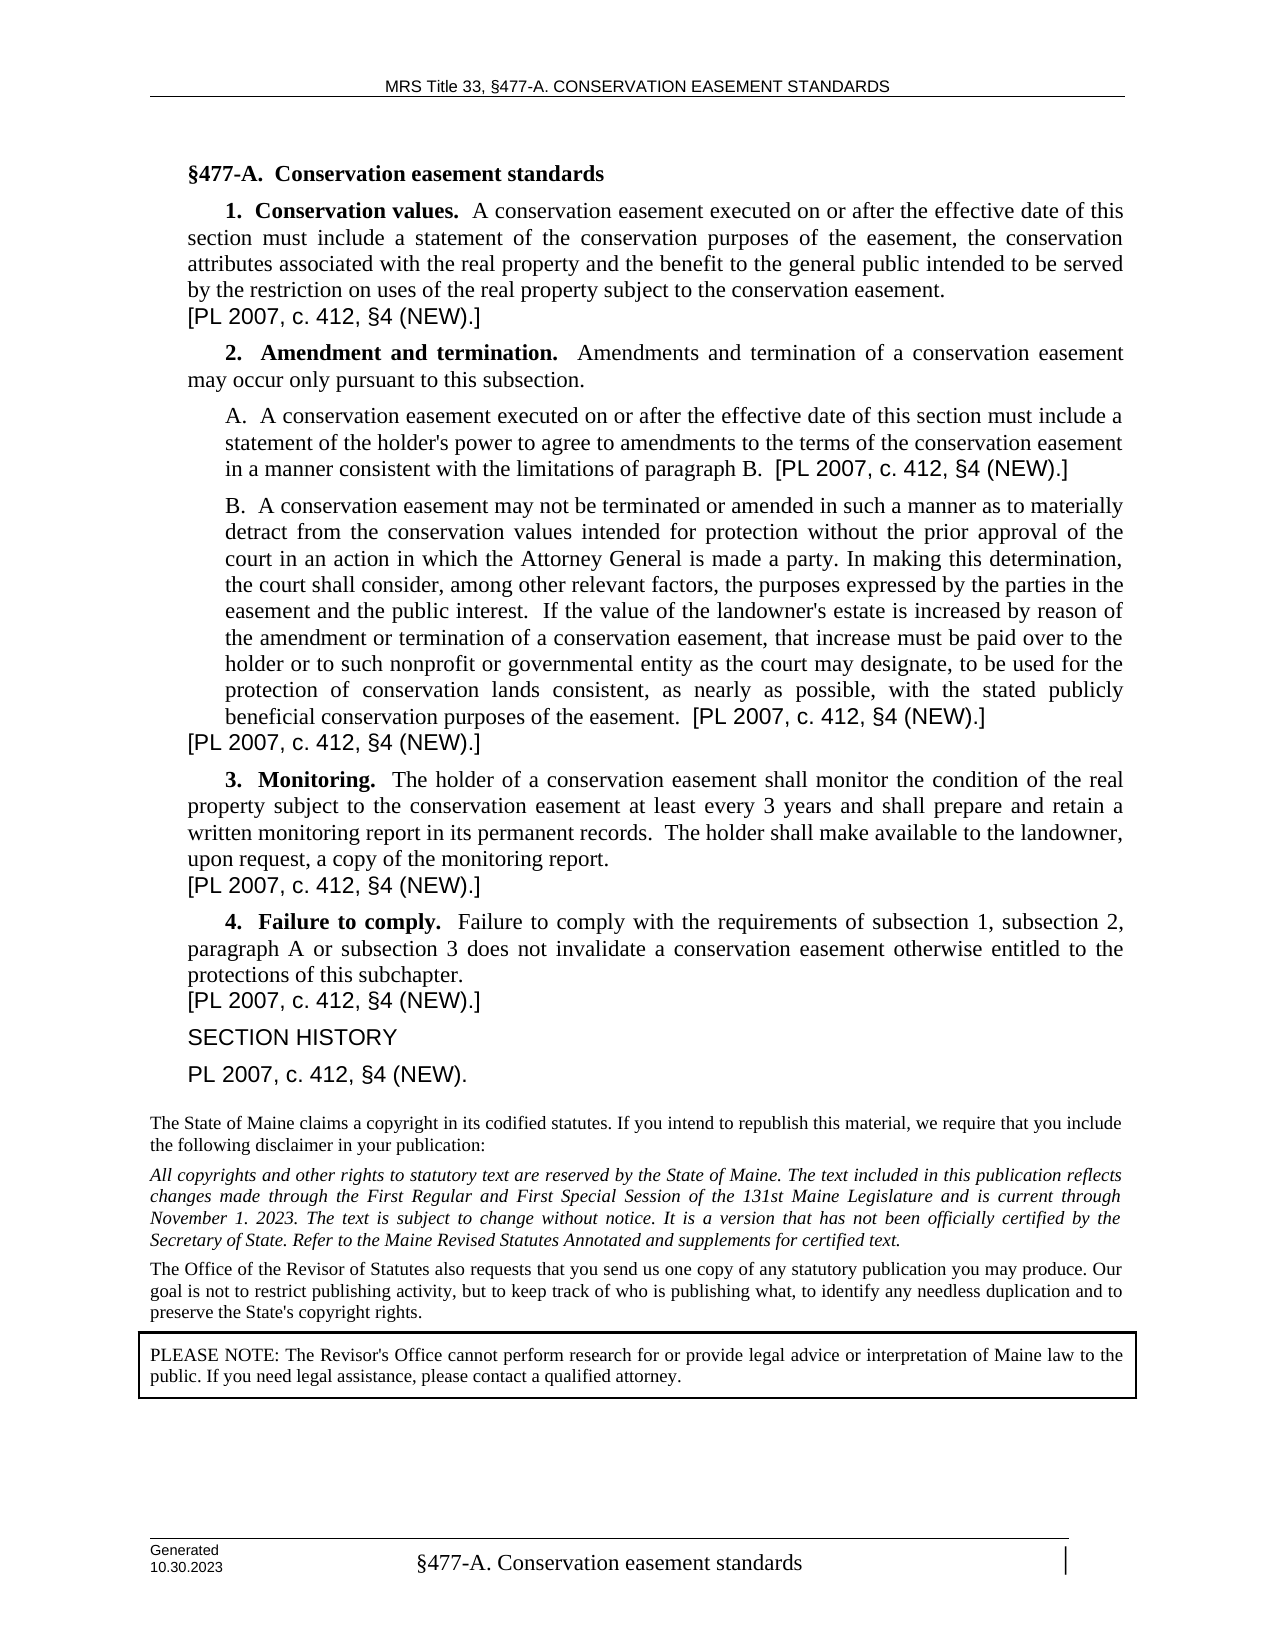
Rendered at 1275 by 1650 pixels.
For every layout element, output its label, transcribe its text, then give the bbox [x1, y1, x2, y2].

text PLEASE NOTE: The Revisor's Office cannot perform research for or provide legal advice or interpretation of Maine law to the public. If you need legal assistance, please contact a qualified attorney. [140, 1334, 1135, 1397]
text PL 2007, c. 412, §4 (NEW). [187, 1061, 1125, 1087]
text B. A conservation easement may not be terminated or amended in such a manner as to materially detract from the conservation values intended for protection without the prior approval of the court in an action in which the Attorney General is made a party. In making this determination, the court shall consider, among other relevant factors, the purposes expressed by the parties in the easement and the public interest. If the value of the landowner's estate is increased by reason of the amendment or termination of a conservation easement, that increase must be paid over to the holder or to such nonprofit or governmental entity as the court may designate, to be used for the protection of conservation lands consistent, as nearly as possible, with the stated publicly beneficial conservation purposes of the easement. [PL 2007, c. 412, §4 (NEW).] [225, 492, 1125, 729]
text [PL 2007, c. 412, §4 (NEW).] [187, 987, 1125, 1014]
text [PL 2007, c. 412, §4 (NEW).] [187, 872, 1125, 898]
text 3. Monitoring. The holder of a conservation easement shall monitor the condition of the real property subject to the conservation easement at least every 3 years and shall prepare and retain a written monitoring report in its permanent records. The holder shall make available to the landowner, upon request, a copy of the monitoring report. [187, 766, 1125, 872]
text 4. Failure to comply. Failure to comply with the requirements of subsection 1, subsection 2, paragraph A or subsection 3 does not invalidate a conservation easement otherwise entitled to the protections of this subchapter. [187, 908, 1125, 987]
text [PL 2007, c. 412, §4 (NEW).] [187, 729, 1125, 756]
text 1. Conservation values. A conservation easement executed on or after the effective date of this section must include a statement of the conservation purposes of the easement, the conservation attributes associated with the real property and the benefit to the general public intended to be served by the restriction on uses of the real property subject to the conservation easement. [187, 197, 1125, 303]
text A. A conservation easement executed on or after the effective date of this section must include a statement of the holder's power to agree to amendments to the terms of the conservation easement in a manner consistent with the limitations of paragraph B. [PL 2007, c. 412, §4 (NEW).] [225, 402, 1125, 482]
text All copyrights and other rights to statutory text are reserved by the State of Maine. The text included in this publication reflects changes made through the First Regular and First Special Session of the 131st Maine Legislature and is current through November 1. 2023 . The text is subject to change without notice. It is a version that has not been officially certified by the Secretary of State. Refer to the Maine Revised Statutes Annotated and supplements for certified text. [150, 1164, 1125, 1250]
text 2. Amendment and termination. Amendments and termination of a conservation easement may occur only pursuant to this subsection. [187, 339, 1125, 392]
text The State of Maine claims a copyright in its codified statutes. If you intend to republish this material, we require that you include the following disclaimer in your publication: [150, 1112, 1125, 1155]
text [PL 2007, c. 412, §4 (NEW).] [187, 303, 1125, 329]
text §477-A. Conservation easement standards [187, 160, 1125, 187]
text SECTION HISTORY [187, 1024, 1125, 1051]
text The Office of the Revisor of Statutes also requests that you send us one copy of any statutory publication you may produce. Our goal is not to restrict publishing activity, but to keep track of who is publishing what, to identify any needless duplication and to preserve the State's copyright rights. [150, 1258, 1125, 1323]
